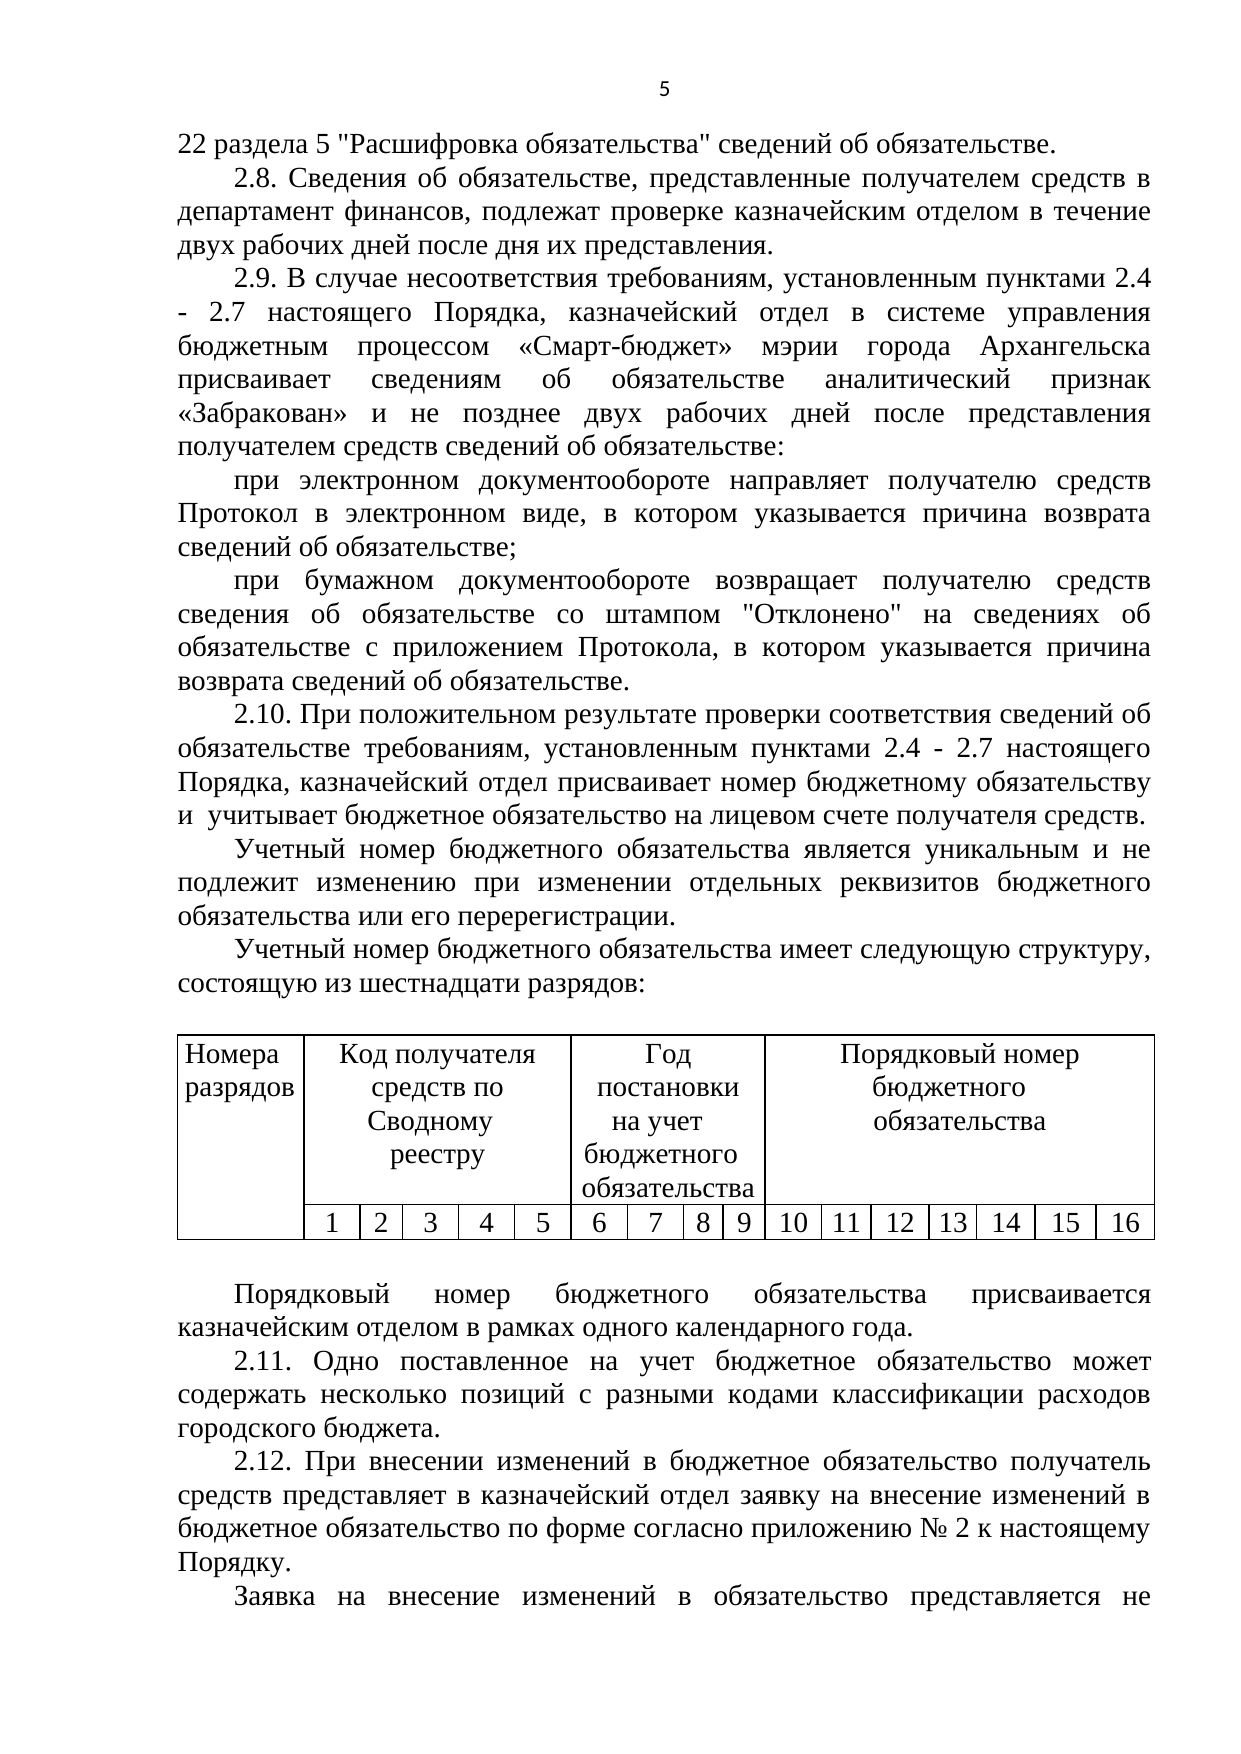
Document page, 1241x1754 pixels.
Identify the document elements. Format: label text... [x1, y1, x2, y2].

table_header Год постановки на учет бюджетного обязательства [572, 1036, 764, 1203]
table_cell 1 [305, 1205, 359, 1238]
table_cell 3 [403, 1205, 458, 1238]
table_cell 12 [872, 1205, 928, 1238]
table_cell 16 [1097, 1205, 1154, 1238]
text 2.10. При положительном результате проверки соответствия сведений об обязательстве требованиям, установленным пунктами 2.4 - 2.7 настоящего Порядка, казначейский отдел присваивает номер бюджетному обязательству и учитывает бюджетное обязательство на лицевом счете получателя средств. [177, 697, 1152, 831]
table_cell 11 [822, 1205, 870, 1238]
table_cell 15 [1036, 1205, 1095, 1238]
table_cell 14 [977, 1205, 1034, 1238]
text Учетный номер бюджетного обязательства имеет следующую структуру, состоящую из шестнадцати разрядов: [177, 931, 1152, 998]
table_cell 7 [628, 1205, 683, 1238]
table_cell 9 [724, 1205, 764, 1238]
table_header Порядковый номер бюджетного обязательства [766, 1036, 1154, 1203]
text 2.8. Сведения об обязательстве, представленные получателем средств в департамент финансов, подлежат проверке казначейским отделом в течение двух рабочих дней после дня их представления. [177, 160, 1152, 261]
text 2.12. При внесении изменений в бюджетное обязательство получатель средств представляет в казначейский отдел заявку на внесение изменений в бюджетное обязательство по форме согласно приложению № 2 к настоящему Порядку. [177, 1443, 1152, 1578]
table_cell 10 [766, 1205, 821, 1238]
text 2.9. В случае несоответствия требованиям, установленным пунктами 2.4 - 2.7 настоящего Порядка, казначейский отдел в системе управления бюджетным процессом «Смарт-бюджет» мэрии города Архангельска присваивает сведениям об обязательстве аналитический признак «Забракован» и не позднее двух рабочих дней после представления получателем средств сведений об обязательстве: [177, 261, 1152, 462]
text при бумажном документообороте возвращает получателю средств сведения об обязательстве со штампом "Отклонено" на сведениях об обязательстве с приложением Протокола, в котором указывается причина возврата сведений об обязательстве. [177, 562, 1152, 697]
table_cell 5 [515, 1205, 570, 1238]
text при электронном документообороте направляет получателю средств Протокол в электронном виде, в котором указывается причина возврата сведений об обязательстве; [177, 462, 1152, 562]
table_cell 2 [361, 1205, 402, 1238]
table_cell 13 [930, 1205, 976, 1238]
text 2.11. Одно поставленное на учет бюджетное обязательство может содержать несколько позиций с разными кодами классификации расходов городского бюджета. [177, 1343, 1152, 1443]
table_header Номера разрядов [178, 1036, 303, 1238]
table_cell 8 [684, 1205, 722, 1238]
table_cell 6 [572, 1205, 627, 1238]
table_cell 4 [459, 1205, 514, 1238]
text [177, 126, 1152, 160]
text Порядковый номер бюджетного обязательства присваивается казначейским отделом в рамках одного календарного года. [177, 1276, 1152, 1343]
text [177, 1578, 1152, 1611]
table_header Код получателя средств по Сводному реестру [305, 1036, 570, 1203]
text Учетный номер бюджетного обязательства является уникальным и не подлежит изменению при изменении отдельных реквизитов бюджетного обязательства или его перерегистрации. [177, 831, 1152, 931]
